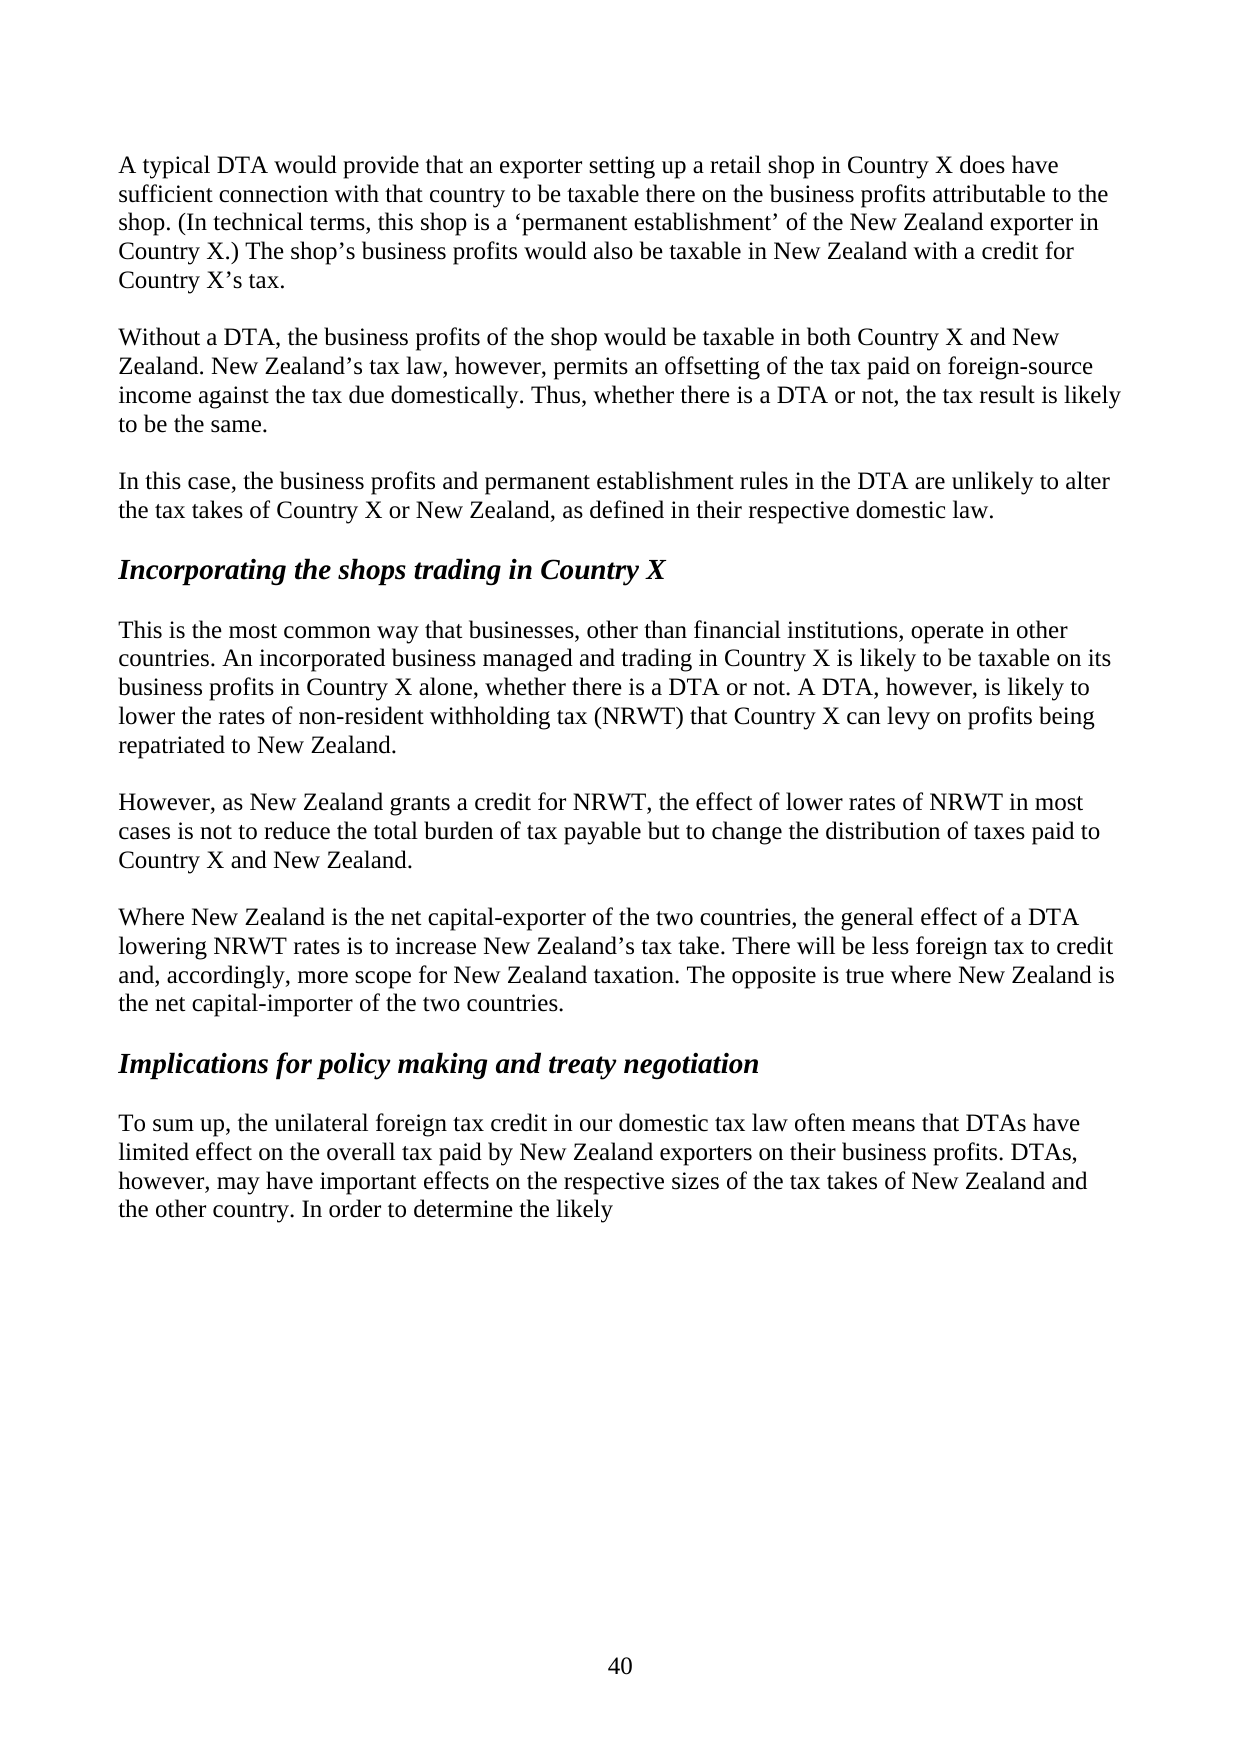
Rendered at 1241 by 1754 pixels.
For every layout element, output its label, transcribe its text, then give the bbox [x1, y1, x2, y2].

text In this case, the business profits and permanent establishment rules in the DTA are unlikely to alter the tax takes of Country X or New Zealand, as defined in their respective domestic law. [118, 466, 1122, 524]
subtitle Incorporating the shops trading in Country X [118, 552, 1122, 586]
text Without a DTA, the business profits of the shop would be taxable in both Country X and New Zealand. New Zealand’s tax law, however, permits an offsetting of the tax paid on foreign-source income against the tax due domestically. Thus, whether there is a DTA or not, the tax result is likely to be the same. [118, 322, 1122, 437]
text To sum up, the unilateral foreign tax credit in our domestic tax law often means that DTAs have limited effect on the overall tax paid by New Zealand exporters on their business profits. DTAs, however, may have important effects on the respective sizes of the tax takes of New Zealand and the other country. In order to determine the likely [118, 1108, 1122, 1223]
text A typical DTA would provide that an exporter setting up a retail shop in Country X does have sufficient connection with that country to be taxable there on the business profits attributable to the shop. (In technical terms, this shop is a ‘permanent establishment’ of the New Zealand exporter in Country X.) The shop’s business profits would also be taxable in New Zealand with a credit for Country X’s tax. [118, 150, 1122, 294]
text This is the most common way that businesses, other than financial institutions, operate in other countries. An incorporated business managed and trading in Country X is likely to be taxable on its business profits in Country X alone, whether there is a DTA or not. A DTA, however, is likely to lower the rates of non-resident withholding tax (NRWT) that Country X can levy on profits being repatriated to New Zealand. [118, 615, 1122, 758]
text Where New Zealand is the net capital-exporter of the two countries, the general effect of a DTA lowering NRWT rates is to increase New Zealand’s tax take. There will be less foreign tax to credit and, accordingly, more scope for New Zealand taxation. The opposite is true where New Zealand is the net capital-importer of the two countries. [118, 902, 1122, 1017]
text However, as New Zealand grants a credit for NRWT, the effect of lower rates of NRWT in most cases is not to reduce the total burden of tax payable but to change the distribution of taxes paid to Country X and New Zealand. [118, 787, 1122, 873]
subtitle Implications for policy making and treaty negotiation [118, 1046, 1122, 1079]
